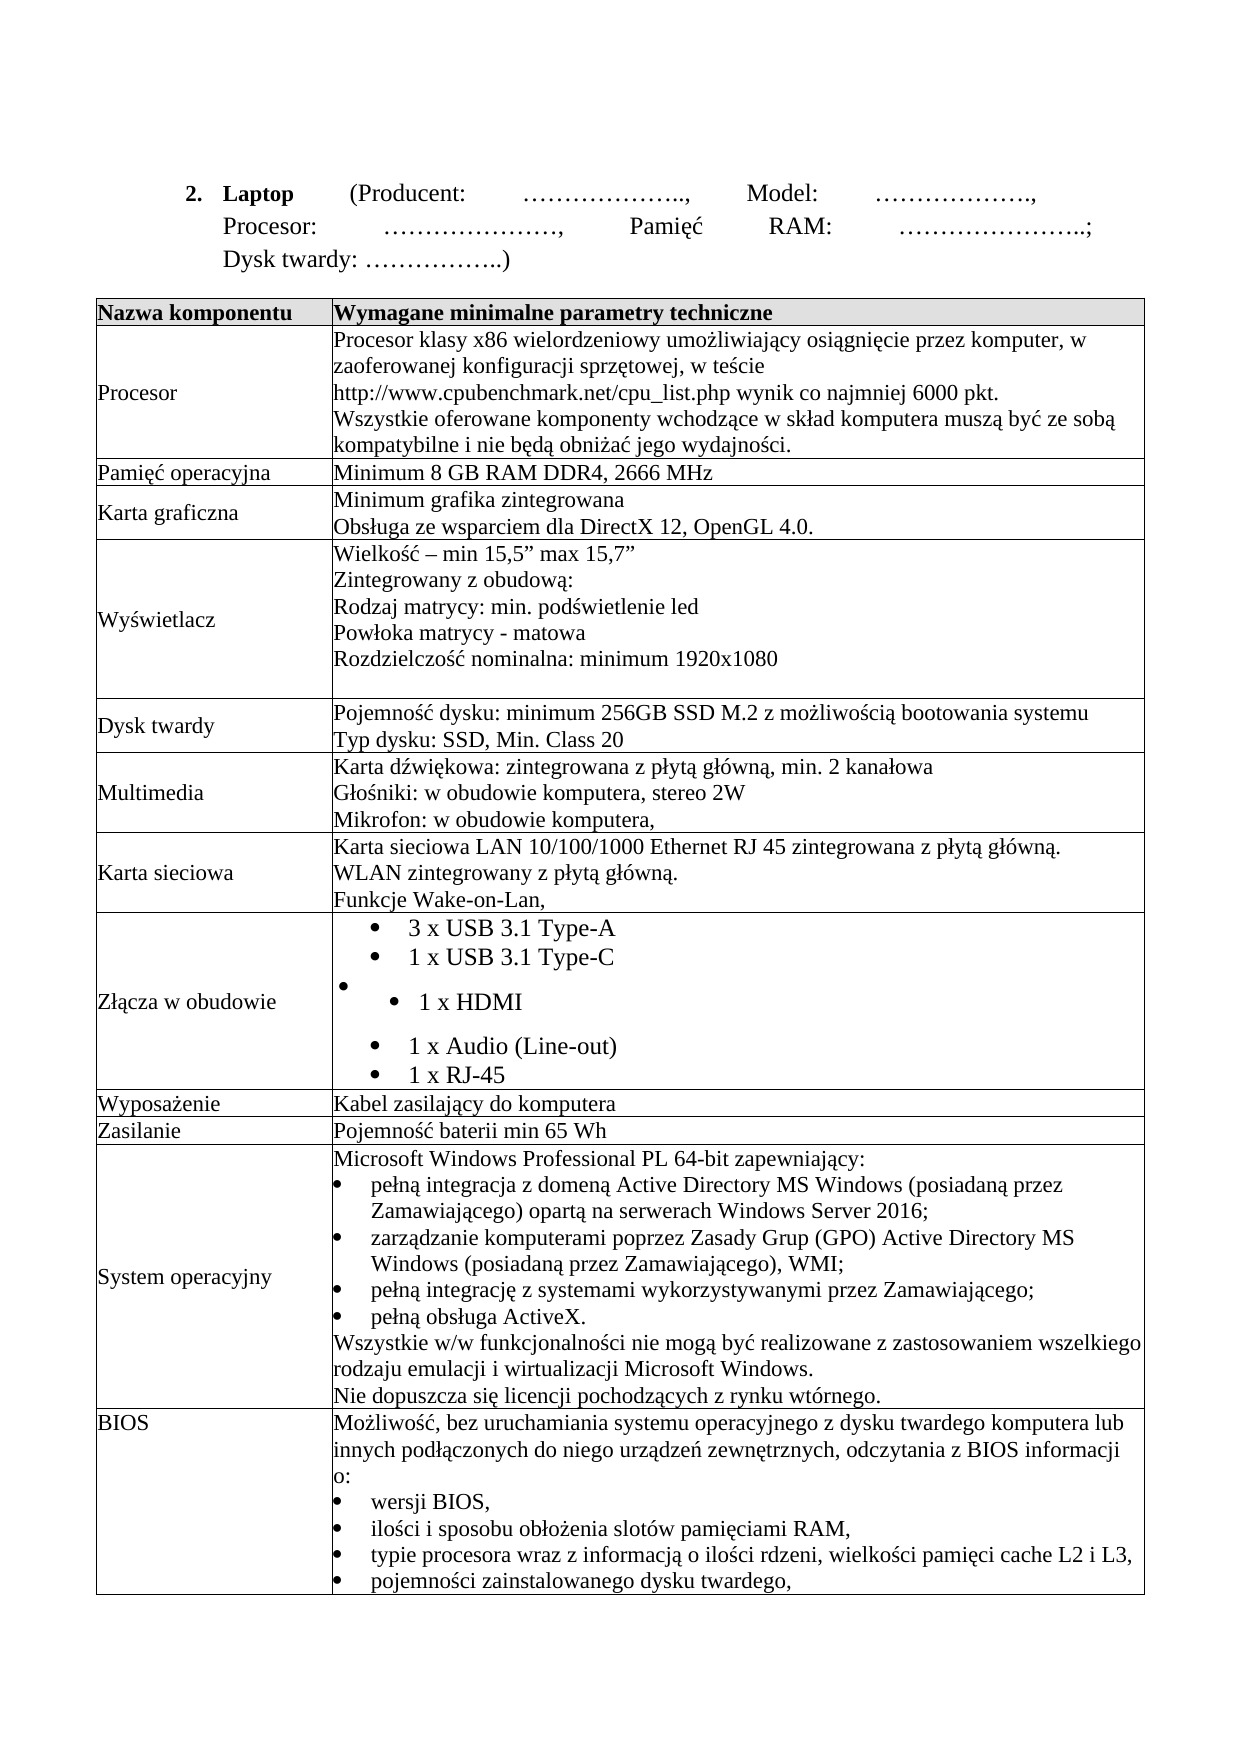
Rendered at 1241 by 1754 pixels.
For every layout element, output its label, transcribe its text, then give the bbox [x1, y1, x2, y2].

table_header Nazwa komponentu [97, 299, 332, 325]
table_cell Microsoft Windows Professional PL 64-bit zapewniający: pełną integracja z domeną Active Directory MS Windows (posiadaną przez Zamawiającego) opartą na serwerach Windows Server 2016; zarządzanie komputerami poprzez Zasady Grup (GPO) Active Directory MS Windows (posiadaną przez Zamawiającego), WMI; pełną integrację z systemami wykorzystywanymi przez Zamawiającego; pełną obsługa ActiveX. Wszystkie w/w funkcjonalności nie mogą być realizowane z zastosowaniem wszelkiego rodzaju emulacji i wirtualizacji Microsoft Windows. Nie dopuszcza się licencji pochodzących z rynku wtórnego. [333, 1145, 1144, 1408]
table_cell BIOS [97, 1409, 332, 1594]
table_cell Wielkość – min 15,5” max 15,7” Zintegrowany z obudową: Rodzaj matrycy: min. podświetlenie led Powłoka matrycy - matowa Rozdzielczość nominalna: minimum 1920x1080 [333, 540, 1144, 698]
table_cell Złącza w obudowie [97, 913, 332, 1089]
table_cell Procesor klasy x86 wielordzeniowy umożliwiający osiągnięcie przez komputer, w zaoferowanej konfiguracji sprzętowej, w teście http://www.cpubenchmark.net/cpu_list.php wynik co najmniej 6000 pkt. Wszystkie oferowane komponenty wchodzące w skład komputera muszą być ze sobą kompatybilne i nie będą obniżać jego wydajności. [333, 326, 1144, 458]
table_cell Procesor [97, 326, 332, 458]
table_cell Karta dźwiękowa: zintegrowana z płytą główną, min. 2 kanałowa Głośniki: w obudowie komputera, stereo 2W Mikrofon: w obudowie komputera, [333, 753, 1144, 832]
table_cell Karta sieciowa [97, 833, 332, 912]
table_header Wymagane minimalne parametry techniczne [333, 299, 1144, 325]
table_cell System operacyjny [97, 1145, 332, 1408]
table_cell Karta graficzna [97, 486, 332, 539]
list Laptop (Producent: ……………….., Model: ………………., Procesor: …………………, Pamięć RAM: …………………..; Dysk twardy: ……………..) [185, 178, 1093, 273]
table_cell Zasilanie [97, 1117, 332, 1144]
table_cell Pojemność dysku: minimum 256GB SSD M.2 z możliwością bootowania systemu Typ dysku: SSD, Min. Class 20 [333, 699, 1144, 752]
table_cell Multimedia [97, 753, 332, 832]
table_cell Karta sieciowa LAN 10/100/1000 Ethernet RJ 45 zintegrowana z płytą główną. WLAN zintegrowany z płytą główną. Funkcje Wake-on-Lan, [333, 833, 1144, 912]
table_cell Pojemność baterii min 65 Wh [333, 1117, 1144, 1144]
table_cell Minimum 8 GB RAM DDR4, 2666 MHz [333, 459, 1144, 485]
table_cell Wyposażenie [97, 1090, 332, 1116]
table_cell Kabel zasilający do komputera [333, 1090, 1144, 1116]
table_cell Pamięć operacyjna [97, 459, 332, 485]
table_cell Minimum grafika zintegrowana Obsługa ze wsparciem dla DirectX 12, OpenGL 4.0. [333, 486, 1144, 539]
table_cell Wyświetlacz [97, 540, 332, 698]
table_cell 3 x USB 3.1 Type-A 1 x USB 3.1 Type-C 1 x Audio (Line-out) 1 x RJ-45 [333, 913, 1144, 1089]
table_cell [333, 1409, 1144, 1594]
table_cell Dysk twardy [97, 699, 332, 752]
